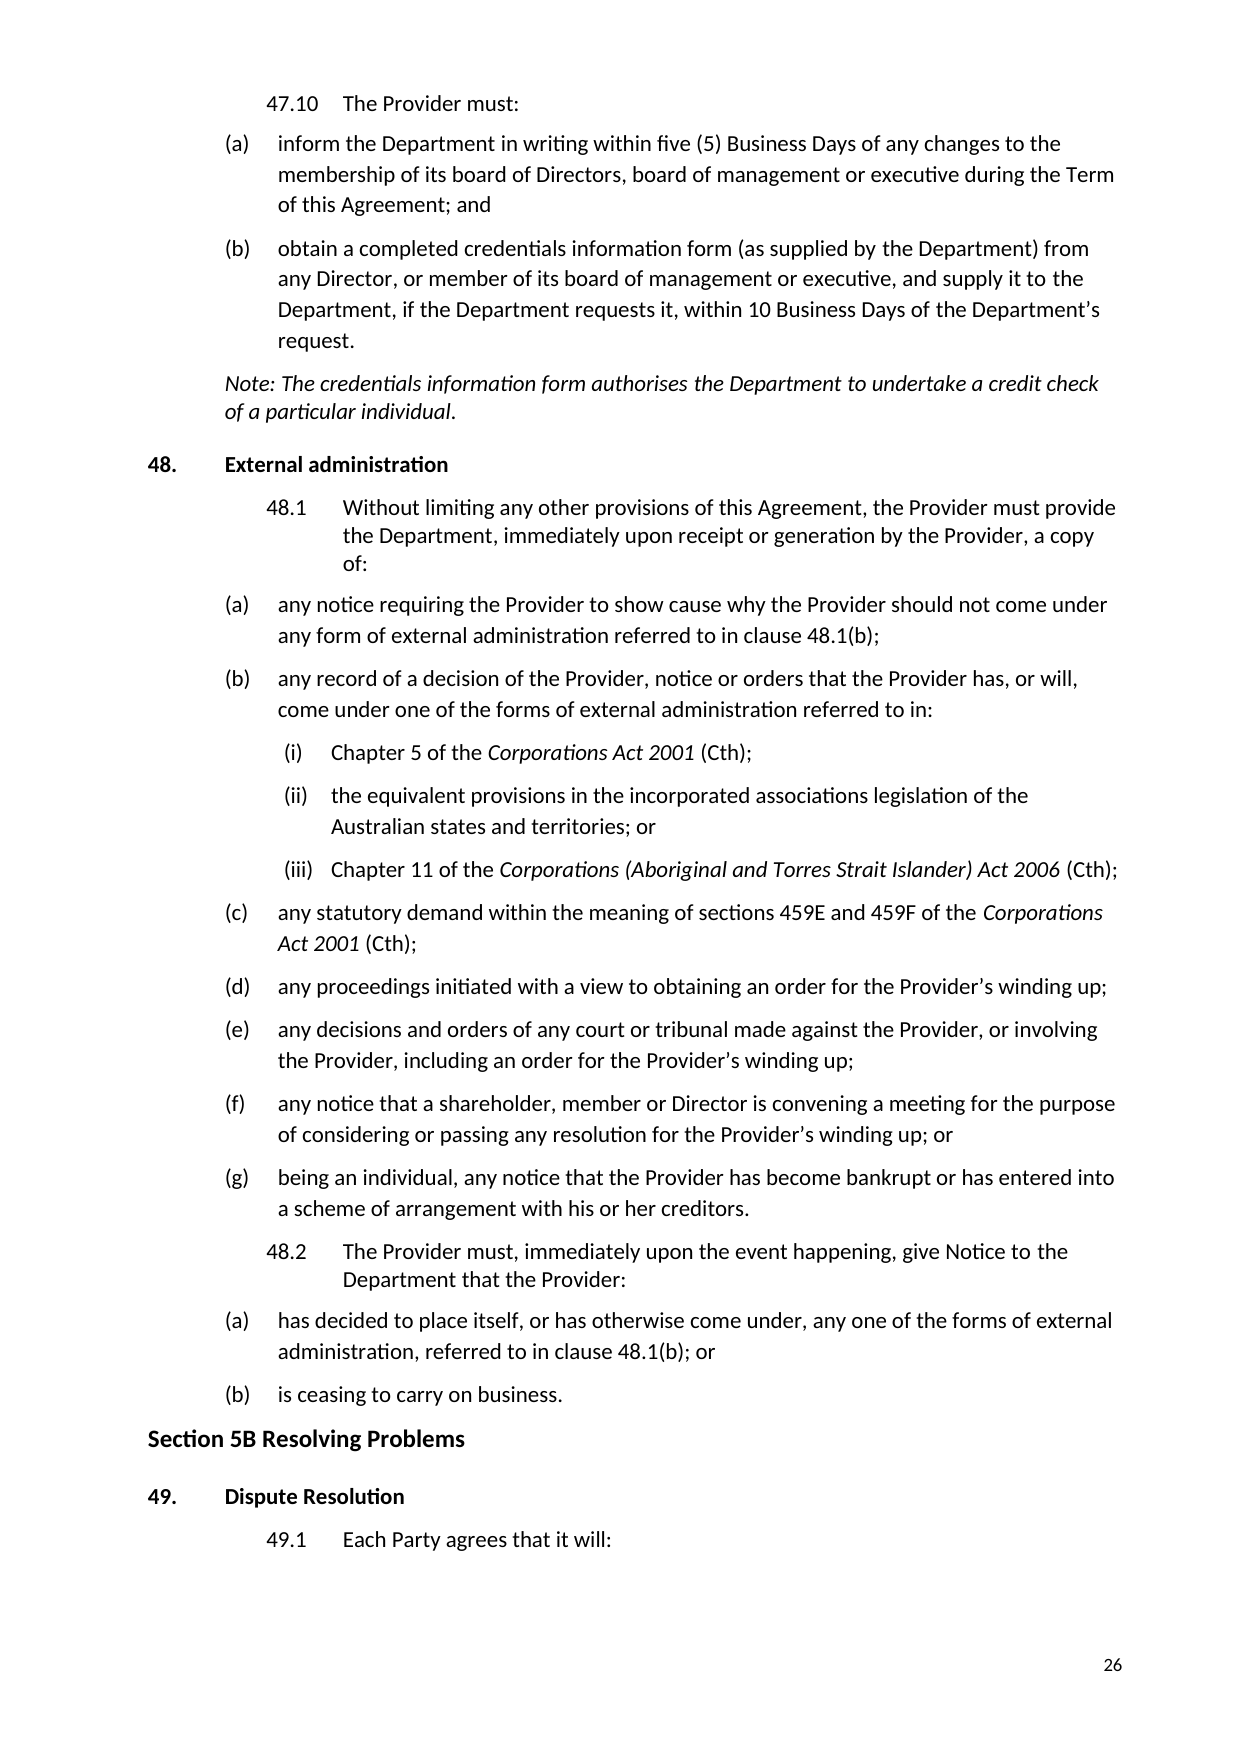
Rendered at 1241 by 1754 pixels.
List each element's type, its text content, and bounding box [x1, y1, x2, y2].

list inform the Department in writing within five (5) Business Days of any changes to the membership of its board of Directors, board of management or executive during the Term of this Agreement; and [224, 129, 1122, 219]
subtitle Note: The credentials information form authorises the Department to undertake a credit check of a particular individual. [224, 369, 1122, 425]
list being an individual, any notice that the Provider has become bankrupt or has entered into a scheme of arrangement with his or her creditors. [224, 1163, 1122, 1222]
text Without limiting any other provisions of this Agreement, the Provider must provide the Department, immediately upon receipt or generation by the Provider, a copy of: [266, 493, 1122, 578]
list the equivalent provisions in the incorporated associations legislation of the Australian states and territories; or [283, 781, 1122, 840]
text Each Party agrees that it will: [266, 1525, 1122, 1553]
subtitle External administration [148, 450, 1122, 478]
list Chapter 5 of the Corporations Act 2001 (Cth); [283, 738, 1122, 766]
list any record of a decision of the Provider, notice or orders that the Provider has, or will, come under one of the forms of external administration referred to in: [224, 664, 1122, 723]
subtitle Section 5B Resolving Problems [148, 1423, 1122, 1454]
list any decisions and orders of any court or tribunal made against the Provider, or involving the Provider, including an order for the Provider’s winding up; [224, 1016, 1122, 1074]
list has decided to place itself, or has otherwise come under, any one of the forms of external administration, referred to in clause 48.1(b); or [224, 1306, 1122, 1365]
list any proceedings initiated with a view to obtaining an order for the Provider’s winding up; [224, 972, 1122, 1000]
text The Provider must: [266, 89, 1122, 117]
list any notice that a shareholder, member or Director is convening a meeting for the purpose of considering or passing any resolution for the Provider’s winding up; or [224, 1089, 1122, 1148]
subtitle Dispute Resolution [148, 1482, 1122, 1510]
text The Provider must, immediately upon the event happening, give Notice to the Department that the Provider: [266, 1237, 1122, 1293]
list any notice requiring the Provider to show cause why the Provider should not come under any form of external administration referred to in clause 48.1(b); [224, 590, 1122, 649]
list obtain a completed credentials information form (as supplied by the Department) from any Director, or member of its board of management or executive, and supply it to the Department, if the Department requests it, within 10 Business Days of the Department’s request. [224, 234, 1122, 354]
list any statutory demand within the meaning of sections 459E and 459F of the Corporations Act 2001 (Cth); [224, 898, 1122, 957]
list is ceasing to carry on business. [224, 1380, 1122, 1408]
list Chapter 11 of the Corporations (Aboriginal and Torres Strait Islander) Act 2006 (Cth); [283, 855, 1122, 883]
